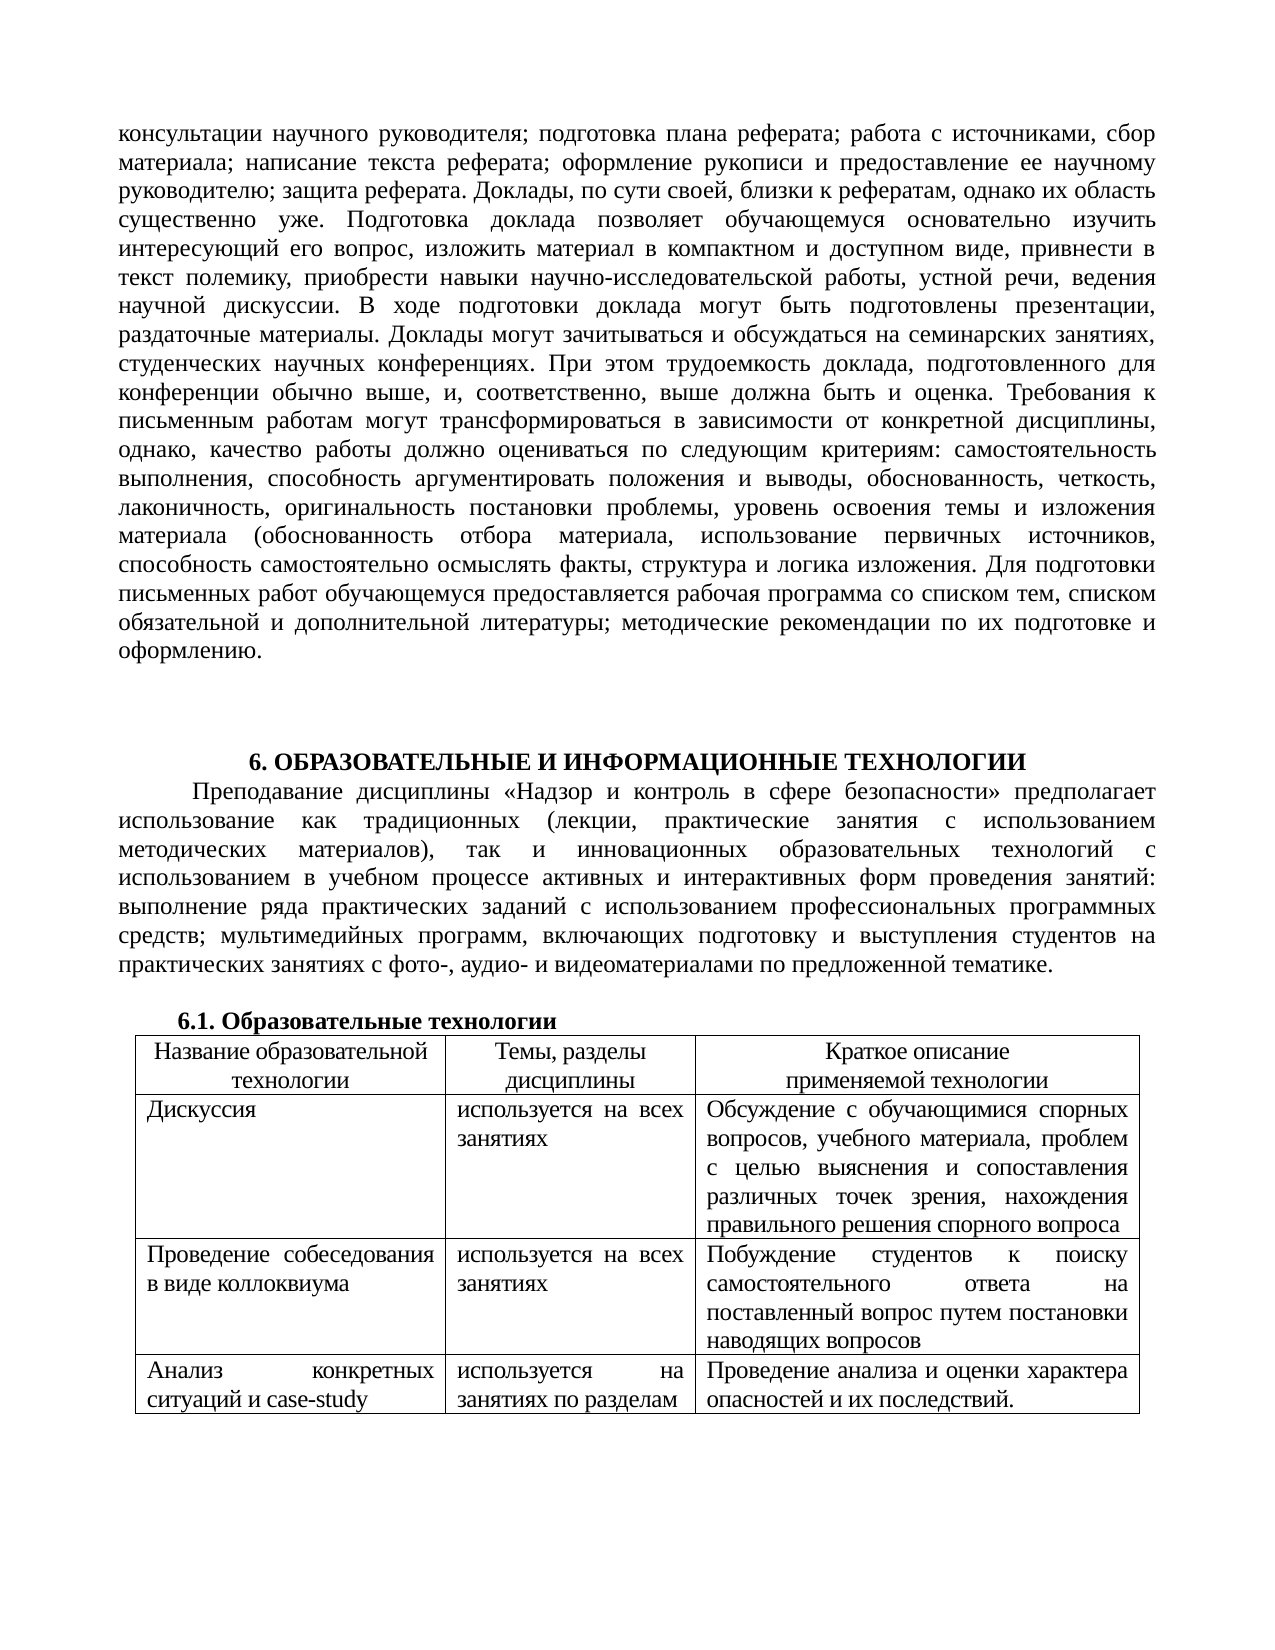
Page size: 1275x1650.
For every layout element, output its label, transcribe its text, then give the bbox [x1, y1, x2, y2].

table_cell используется на всех занятиях [446, 1239, 695, 1354]
table_cell Анализ конкретных ситуаций и case-study [136, 1355, 445, 1413]
text Преподавание дисциплины «Надзор и контроль в сфере безопасности» предполагает использование как традиционных (лекции, практические занятия с использованием методических материалов), так и инновационных образовательных технологий с использованием в учебном процессе активных и интерактивных форм проведения занятий: выполнение ряда практических заданий с использованием профессиональных программных средств; мультимедийных программ, включающих подготовку и выступления студентов на практических занятиях с фото-, аудио- и видеоматериалами по предложенной тематике. [118, 776, 1157, 977]
table_header Краткое описание применяемой технологии [696, 1036, 1139, 1093]
list 6. ОБРАЗОВАТЕЛЬНЫЕ И ИНФОРМАЦИОННЫЕ ТЕХНОЛОГИИ [118, 747, 1157, 776]
table_cell Проведение анализа и оценки характера опасностей и их последствий. [696, 1355, 1139, 1413]
table_cell Побуждение студентов к поиску самостоятельного ответа на поставленный вопрос путем постановки наводящих вопросов [696, 1239, 1139, 1354]
table_header Темы, разделы дисциплины [446, 1036, 695, 1093]
table_cell Обсуждение с обучающимися спорных вопросов, учебного материала, проблем с целью выяснения и сопоставления различных точек зрения, нахождения правильного решения спорного вопроса [696, 1095, 1139, 1238]
table_cell Проведение собеседования в виде коллоквиума [136, 1239, 445, 1354]
table_header Название образовательной технологии [136, 1036, 445, 1093]
table_cell Дискуссия [136, 1095, 445, 1238]
list 6.1. Образовательные технологии [118, 1006, 1157, 1035]
table_cell используется на занятиях по разделам [446, 1355, 695, 1413]
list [118, 118, 1157, 664]
table_cell используется на всех занятиях [446, 1095, 695, 1238]
